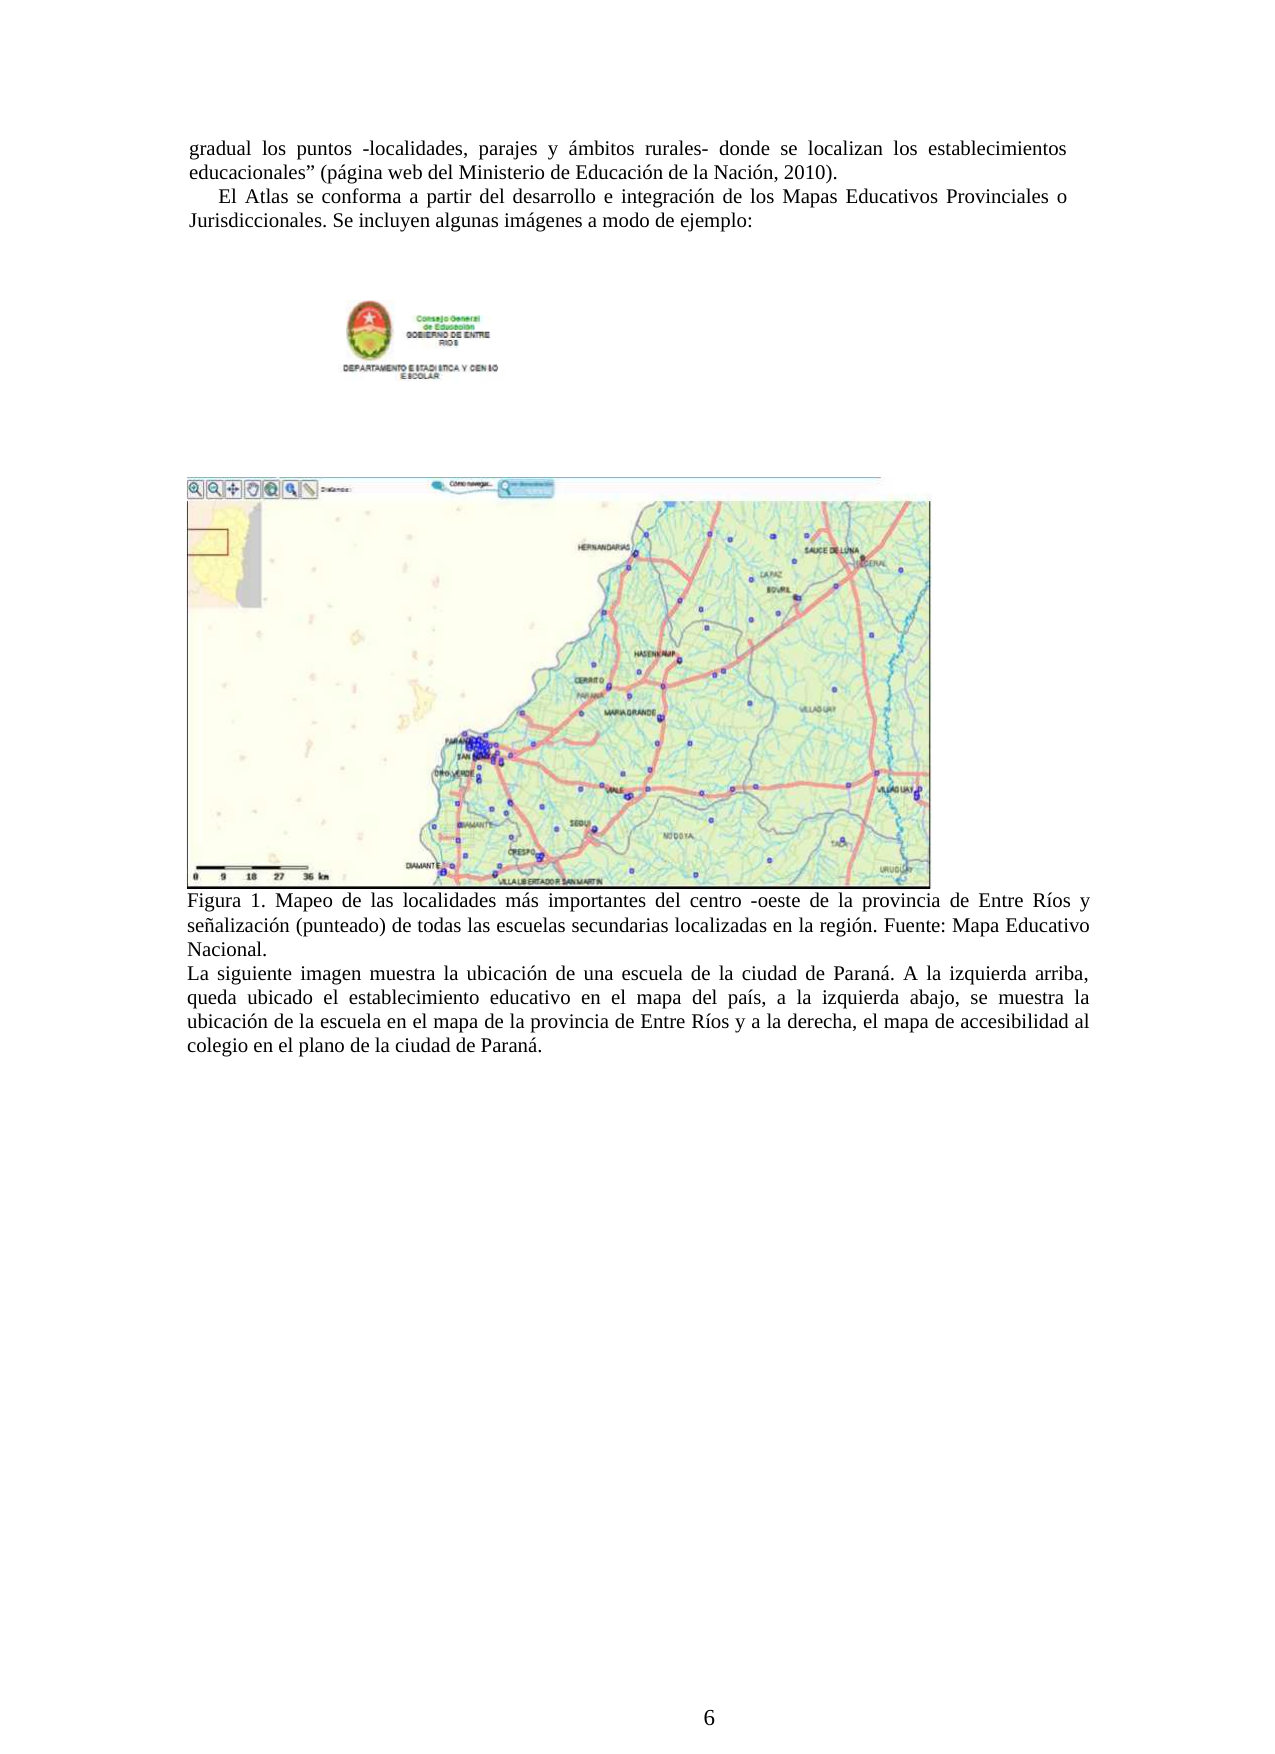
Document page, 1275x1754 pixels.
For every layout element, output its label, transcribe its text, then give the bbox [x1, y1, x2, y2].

picture [298, 300, 528, 386]
picture [186, 477, 933, 889]
text La siguiente imagen muestra la ubicación de una escuela de la ciudad de Paraná. A la izquierda arriba, queda ubicado el establecimiento educativo en el mapa del país, a la izquierda abajo, se muestra la ubicación de la escuela en el mapa de la provincia de Entre Ríos y a la derecha, el mapa de accesibilidad al colegio en el plano de la ciudad de Paraná. [187, 961, 1091, 1057]
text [189, 136, 1068, 184]
text Figura 1. Mapeo de las localidades más importantes del centro -oeste de la provincia de Entre Ríos y señalización (punteado) de todas las escuelas secundarias localizadas en la región. Fuente: Mapa Educativo Nacional. [187, 888, 1091, 961]
text El Atlas se conforma a partir del desarrollo e integración de los Mapas Educativos Provinciales o Jurisdiccionales. Se incluyen algunas imágenes a modo de ejemplo: [189, 184, 1068, 232]
